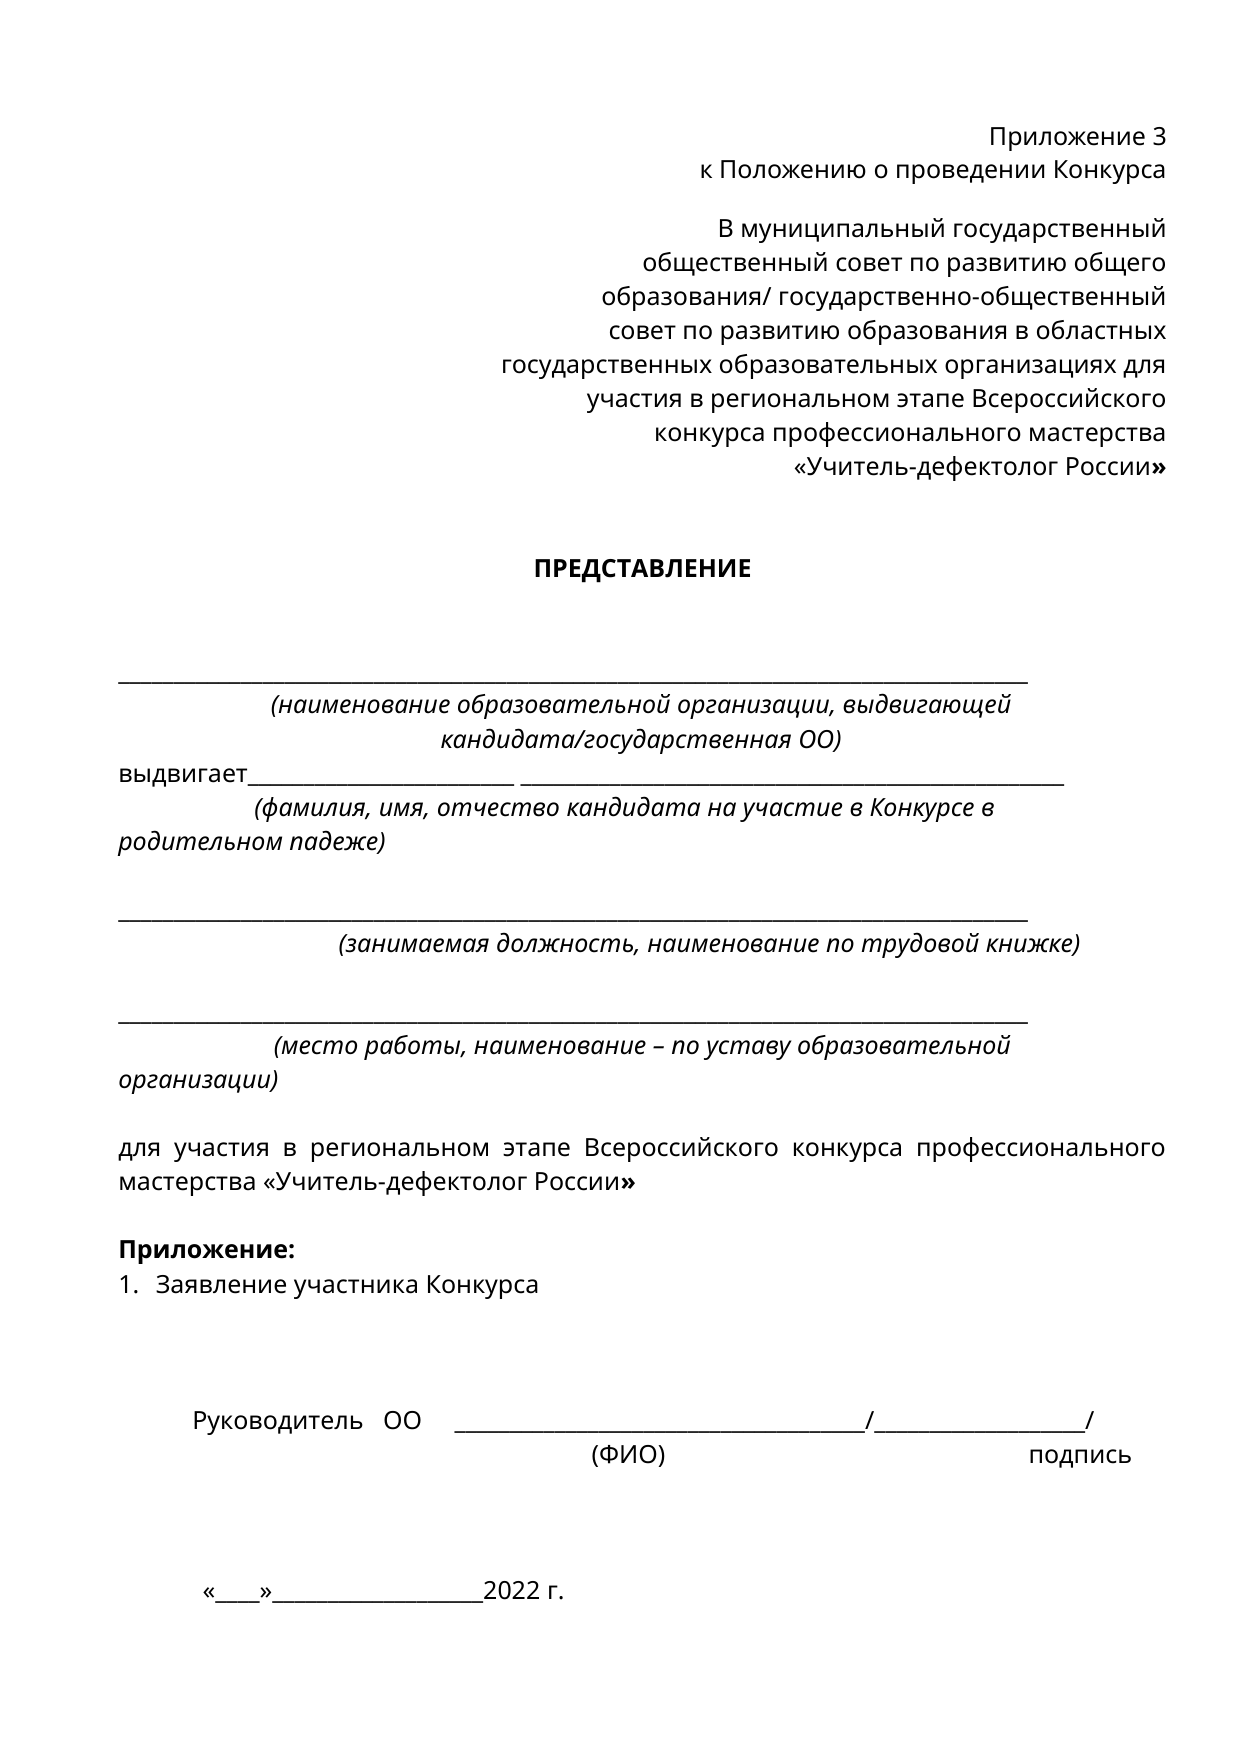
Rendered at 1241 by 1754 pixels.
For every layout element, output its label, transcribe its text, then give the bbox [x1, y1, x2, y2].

text ПРЕДСТАВЛЕНИЕ [118, 551, 1167, 585]
text (фамилия, имя, отчество кандидата на участие в Конкурсе в родительном падеже) [118, 789, 1167, 857]
text участия в региональном этапе Всероссийского [118, 381, 1167, 415]
text (место работы, наименование – по уставу образовательной организации) [118, 1028, 1167, 1096]
text выдвигает________________________ _________________________________________________ [118, 755, 1167, 789]
text __________________________________________________________________________________ [118, 994, 1167, 1028]
text конкурса профессионального мастерства [118, 415, 1167, 449]
text Руководитель ОО _____________________________________/___________________/ [118, 1402, 1167, 1437]
text общественный совет по развитию общего [118, 244, 1167, 278]
text В муниципальный государственный [118, 210, 1167, 244]
text (занимаемая должность, наименование по трудовой книжке) [118, 926, 1167, 960]
text __________________________________________________________________________________ [118, 892, 1167, 926]
text Приложение: [118, 1232, 1167, 1266]
text __________________________________________________________________________________ [118, 653, 1167, 687]
text «____»___________________2022 г. [118, 1573, 1167, 1607]
text (ФИО) подпись [118, 1437, 1167, 1471]
text образования/ государственно-общественный [118, 278, 1167, 312]
text к Положению о проведении Конкурса [118, 152, 1167, 186]
text государственных образовательных организациях для [118, 347, 1167, 381]
text Приложение 3 [118, 118, 1167, 152]
text «Учитель-дефектолог России» [118, 449, 1167, 483]
text для участия в региональном этапе Всероссийского конкурса профессионального мастерства «Учитель-дефектолог России» [118, 1130, 1167, 1198]
text совет по развитию образования в областных [118, 312, 1167, 347]
text (наименование образовательной организации, выдвигающей кандидата/государственная ОО) [118, 687, 1167, 755]
list Заявление участника Конкурса [118, 1266, 1167, 1300]
